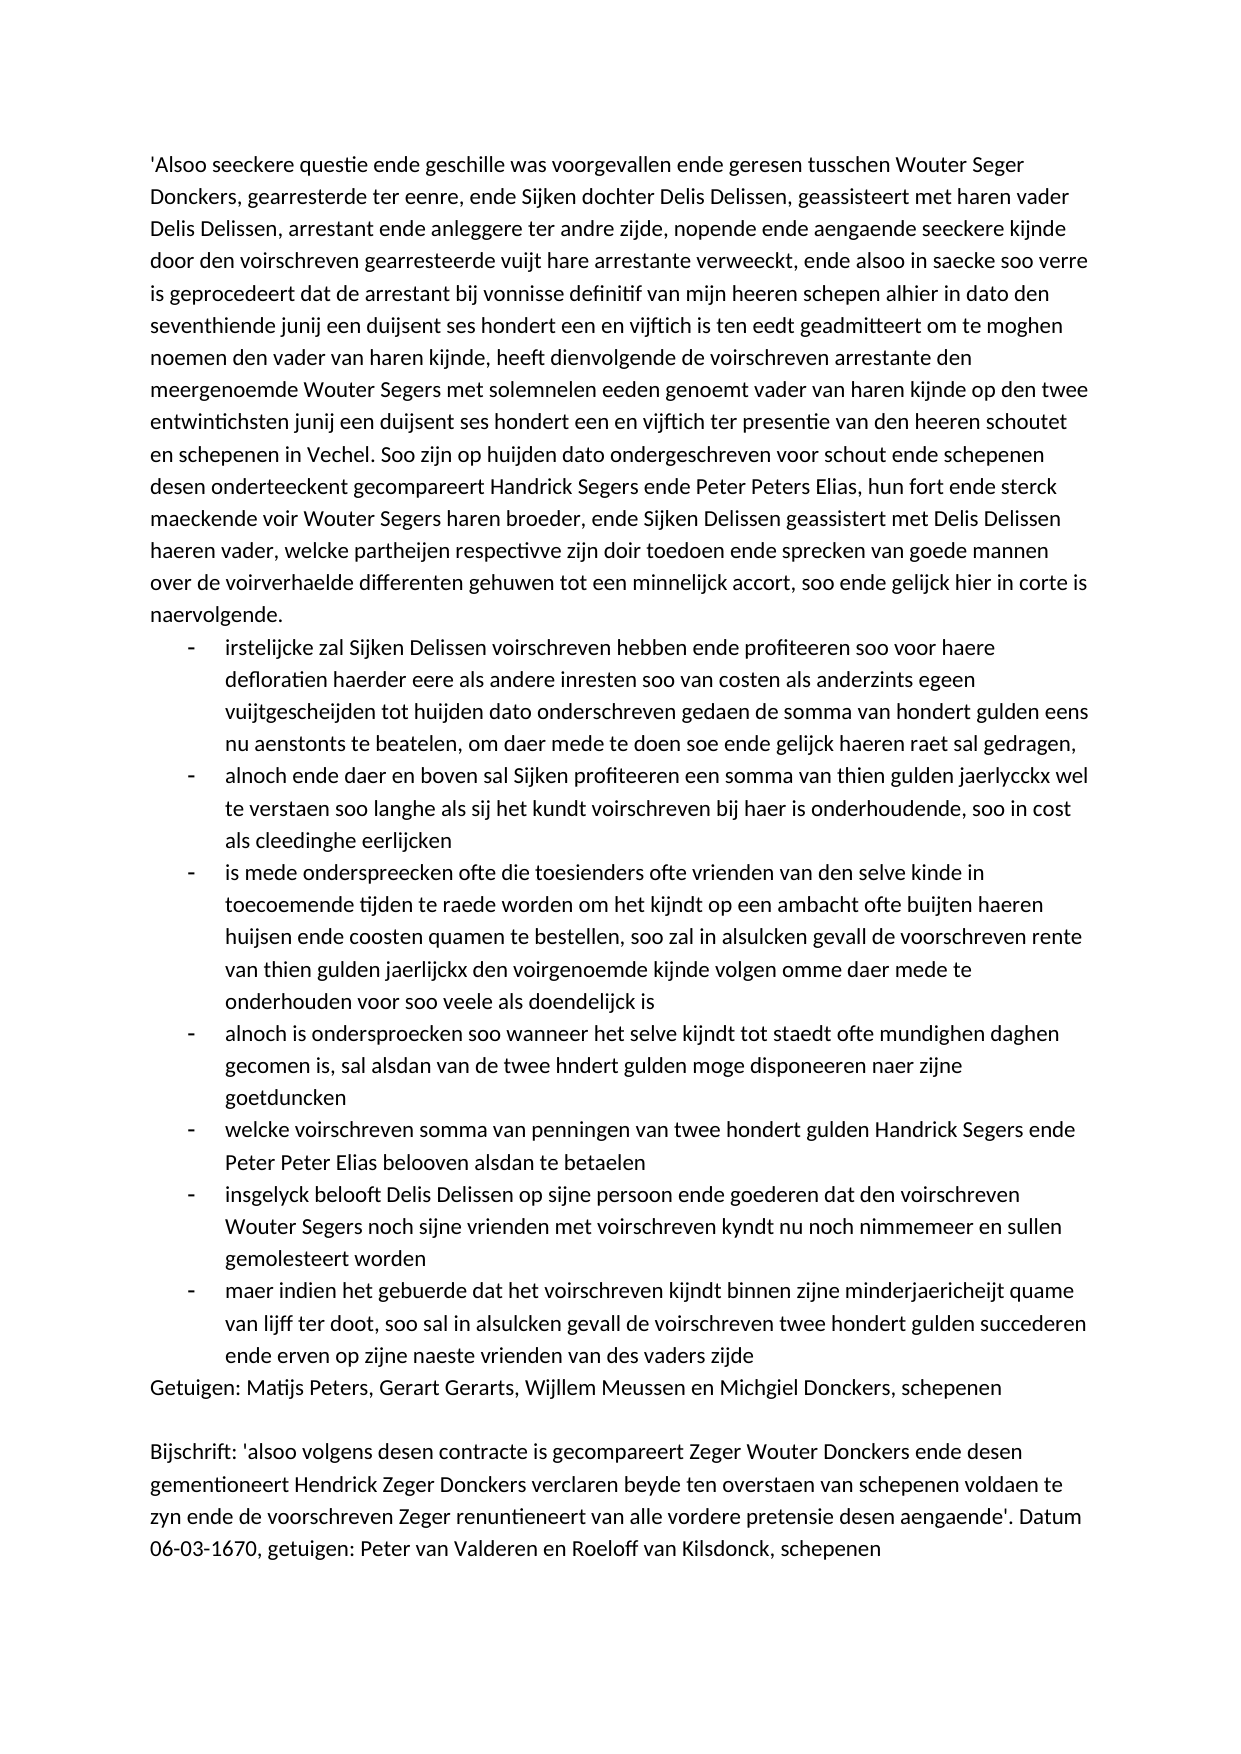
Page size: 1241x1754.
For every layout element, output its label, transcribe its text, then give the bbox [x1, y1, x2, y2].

list welcke voirschreven somma van penningen van twee hondert gulden Handrick Segers ende Peter Peter Elias belooven alsdan te betaelen [187, 1116, 1090, 1176]
text Bijschrift: 'alsoo volgens desen contracte is gecompareert Zeger Wouter Donckers ende desen gementioneert Hendrick Zeger Donckers verclaren beyde ten overstaen van schepenen voldaen te zyn ende de voorschreven Zeger renuntieneert van alle vordere pretensie desen aengaende'. Datum 06-03-1670, getuigen: Peter van Valderen en Roeloff van Kilsdonck, schepenen [150, 1437, 1090, 1562]
list irstelijcke zal Sijken Delissen voirschreven hebben ende profiteeren soo voor haere defloratien haerder eere als andere inresten soo van costen als anderzints egeen vuijtgescheijden tot huijden dato onderschreven gedaen de somma van hondert gulden eens nu aenstonts te beatelen, om daer mede te doen soe ende gelijck haeren raet sal gedragen, [187, 633, 1090, 757]
list insgelyck belooft Delis Delissen op sijne persoon ende goederen dat den voirschreven Wouter Segers noch sijne vrienden met voirschreven kyndt nu noch nimmemeer en sullen gemolesteert worden [187, 1180, 1090, 1272]
list alnoch ende daer en boven sal Sijken profiteeren een somma van thien gulden jaerlycckx wel te verstaen soo langhe als sij het kundt voirschreven bij haer is onderhoudende, soo in cost als cleedinghe eerlijcken [187, 762, 1090, 854]
list is mede onderspreecken ofte die toesienders ofte vrienden van den selve kinde in toecoemende tijden te raede worden om het kijndt op een ambacht ofte buijten haeren huijsen ende coosten quamen te bestellen, soo zal in alsulcken gevall de voorschreven rente van thien gulden jaerlijckx den voirgenoemde kijnde volgen omme daer mede te onderhouden voor soo veele als doendelijck is [187, 858, 1090, 1015]
list alnoch is ondersproecken soo wanneer het selve kijndt tot staedt ofte mundighen daghen gecomen is, sal alsdan van de twee hndert gulden moge disponeeren naer zijne goetduncken [187, 1019, 1090, 1111]
list maer indien het gebuerde dat het voirschreven kijndt binnen zijne minderjaericheijt quame van lijff ter doot, soo sal in alsulcken gevall de voirschreven twee hondert gulden succederen ende erven op zijne naeste vrienden van des vaders zijde [187, 1277, 1090, 1369]
text 'Alsoo seeckere questie ende geschille was voorgevallen ende geresen tusschen Wouter Seger Donckers, gearresterde ter eenre, ende Sijken dochter Delis Delissen, geassisteert met haren vader Delis Delissen, arrestant ende anleggere ter andre zijde, nopende ende aengaende seeckere kijnde door den voirschreven gearresteerde vuijt hare arrestante verweeckt, ende alsoo in saecke soo verre is geprocedeert dat de arrestant bij vonnisse definitif van mijn heeren schepen alhier in dato den seventhiende junij een duijsent ses hondert een en vijftich is ten eedt geadmitteert om te moghen noemen den vader van haren kijnde, heeft dienvolgende de voirschreven arrestante den meergenoemde Wouter Segers met solemnelen eeden genoemt vader van haren kijnde op den twee entwintichsten junij een duijsent ses hondert een en vijftich ter presentie van den heeren schoutet en schepenen in Vechel. Soo zijn op huijden dato ondergeschreven voor schout ende schepenen desen onderteeckent gecompareert Handrick Segers ende Peter Peters Elias, hun fort ende sterck maeckende voir Wouter Segers haren broeder, ende Sijken Delissen geassistert met Delis Delissen haeren vader, welcke partheijen respectivve zijn doir toedoen ende sprecken van goede mannen over de voirverhaelde differenten gehuwen tot een minnelijck accort, soo ende gelijck hier in corte is naervolgende. [150, 150, 1090, 629]
text Getuigen: Matijs Peters, Gerart Gerarts, Wijllem Meussen en Michgiel Donckers, schepenen [150, 1373, 1090, 1433]
